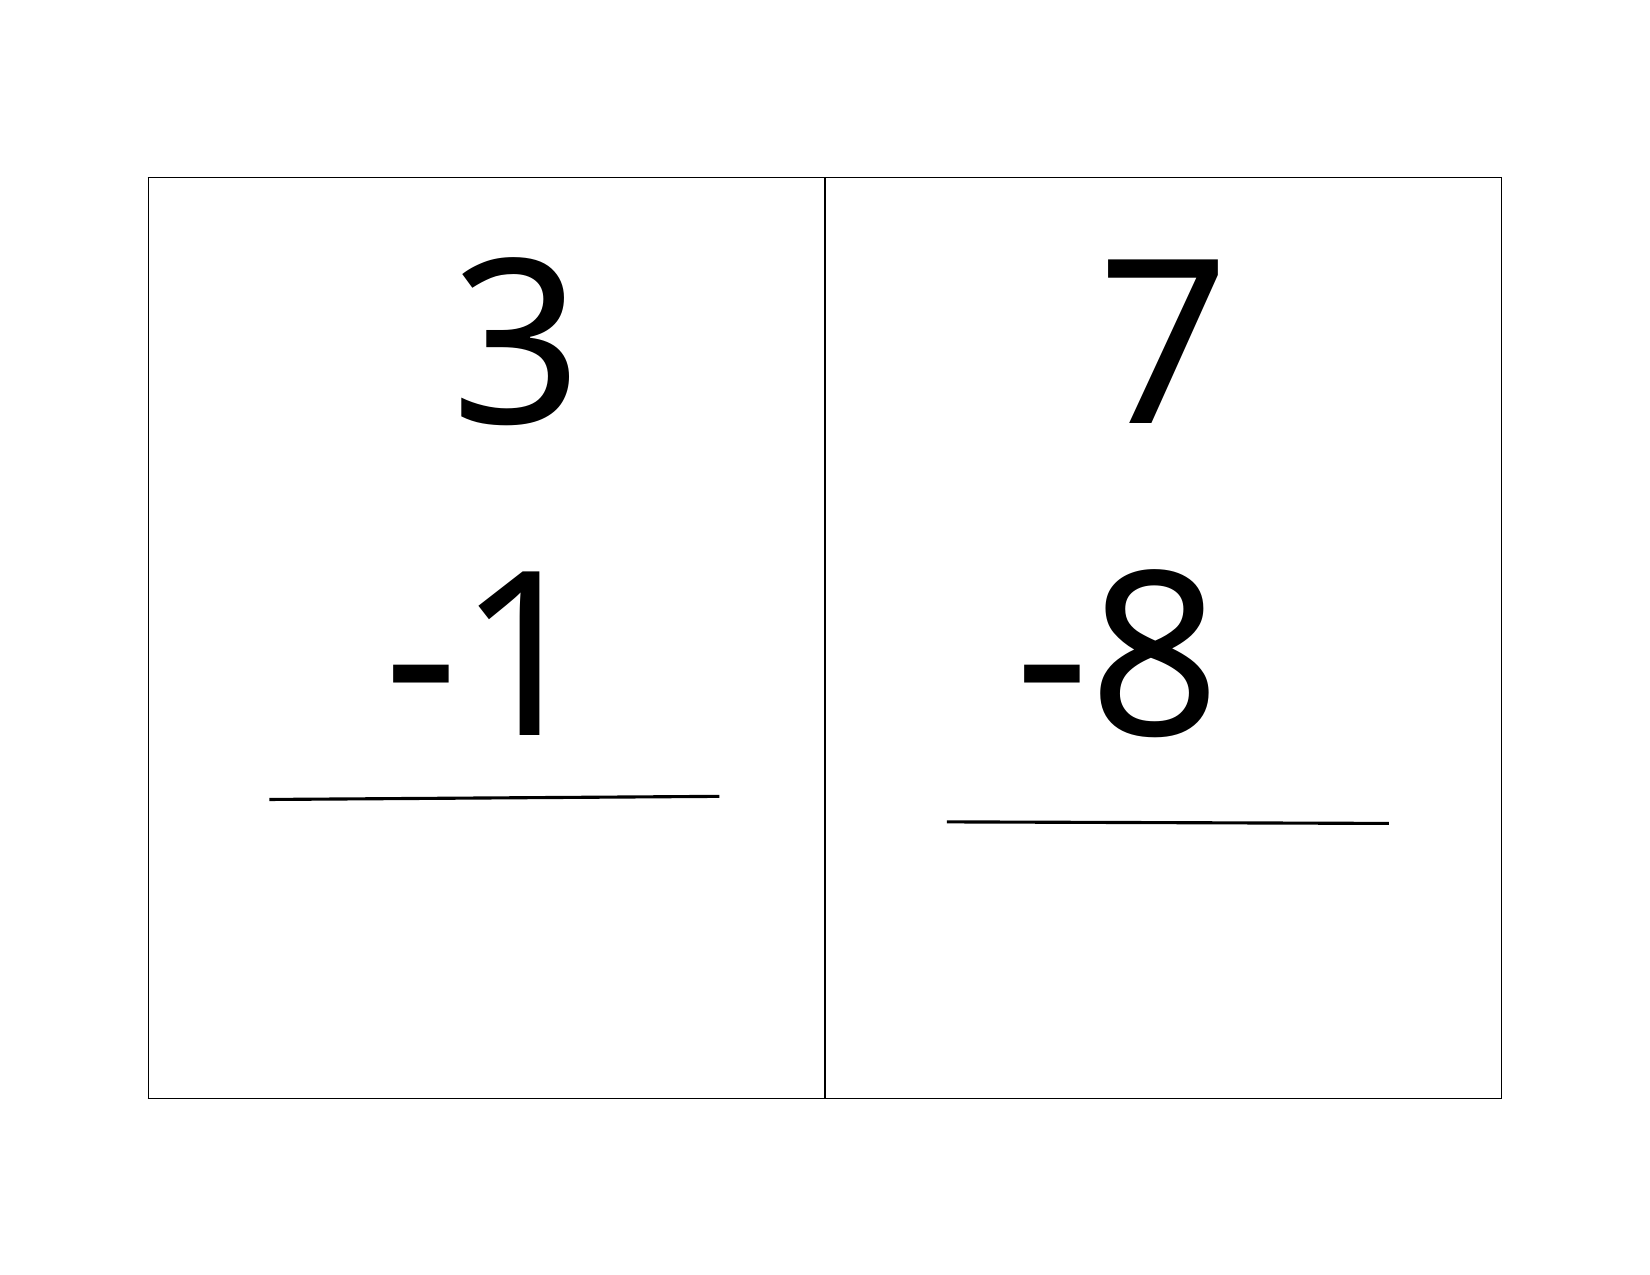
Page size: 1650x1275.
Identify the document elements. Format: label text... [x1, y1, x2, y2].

table_cell 7 -8 [826, 178, 1501, 1098]
table_cell 3 -1 [149, 178, 824, 1098]
